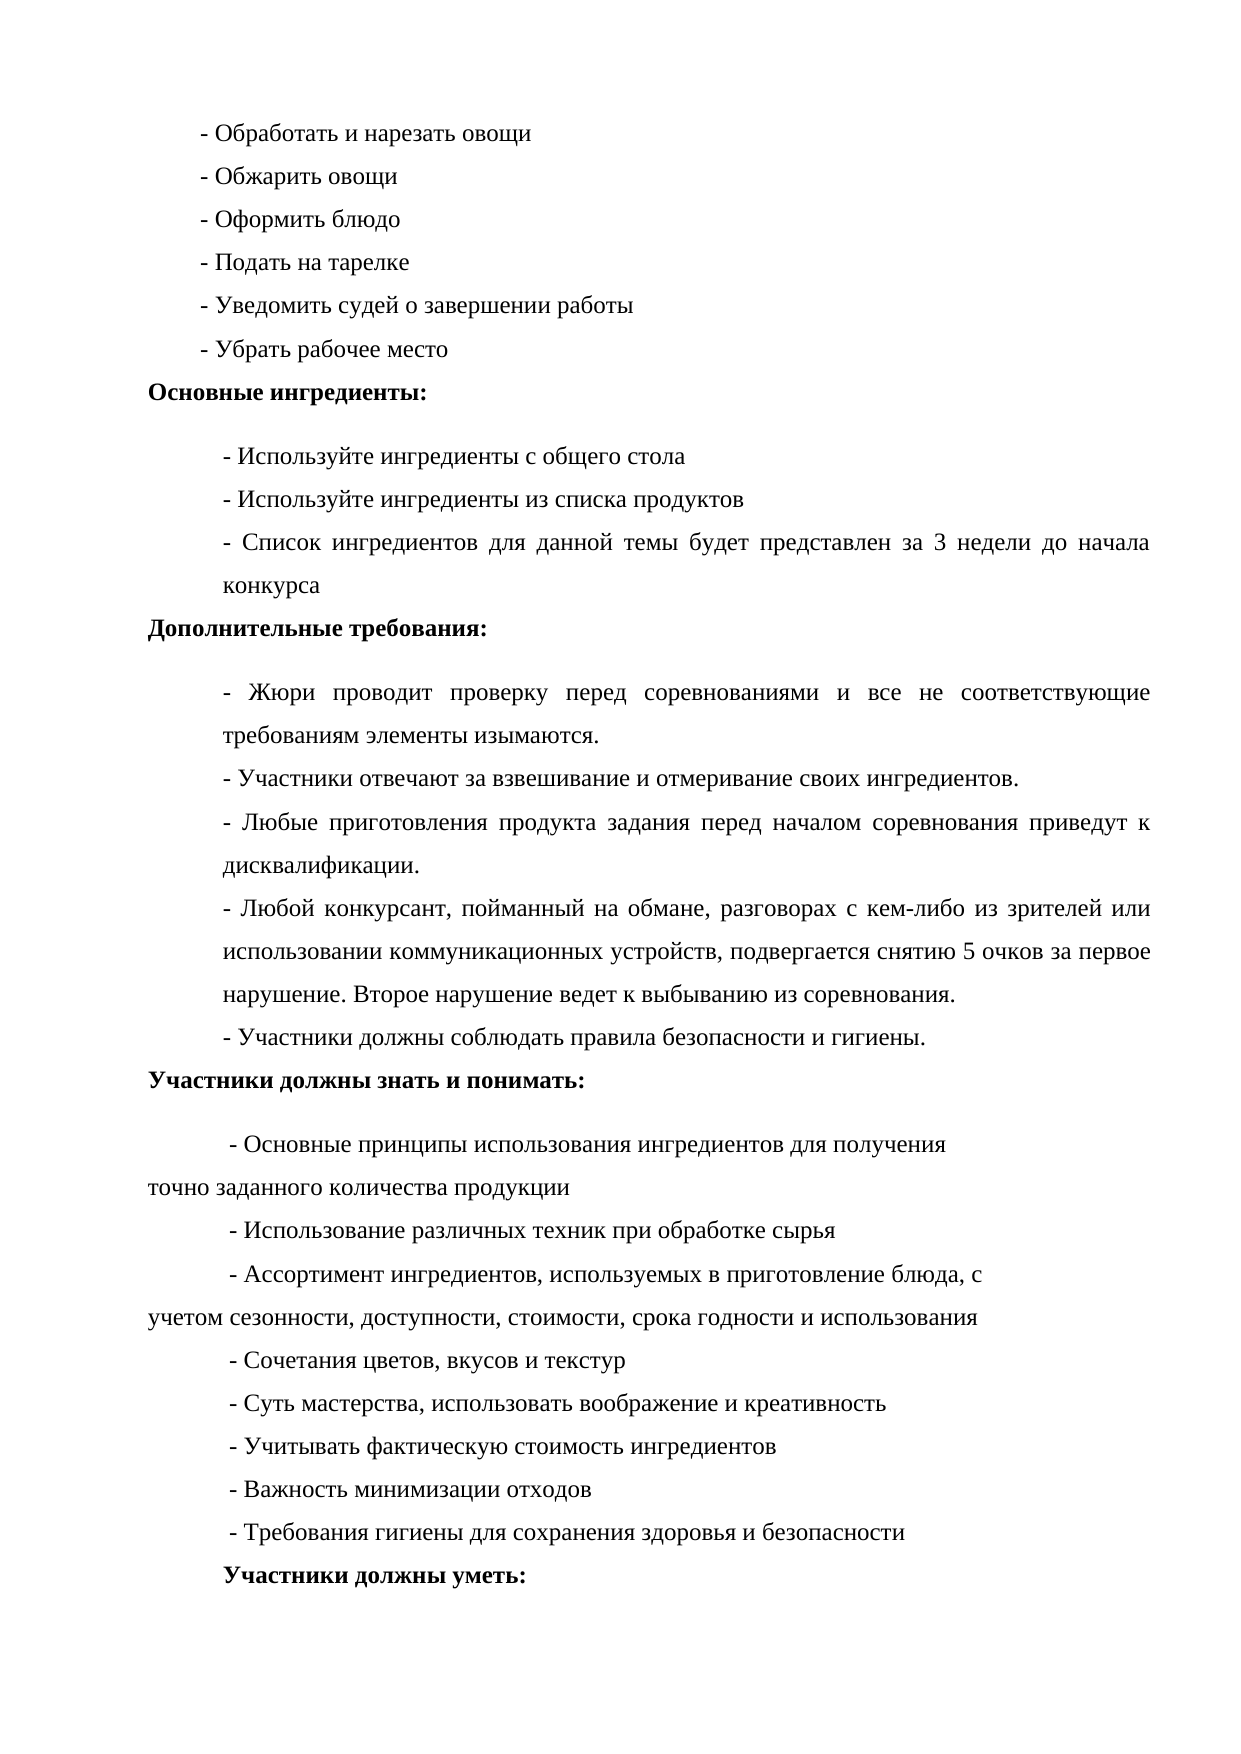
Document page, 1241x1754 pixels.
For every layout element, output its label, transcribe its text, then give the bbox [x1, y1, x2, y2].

text - Суть мастерства, использовать воображение и креативность [229, 1388, 1152, 1417]
text - Список ингредиентов для данной темы будет представлен за 3 недели до начала конкурса [223, 527, 1152, 599]
text - Используйте ингредиенты из списка продуктов [223, 484, 1152, 513]
text Основные ингредиенты: [148, 377, 1152, 406]
text - Важность минимизации отходов [229, 1474, 1152, 1503]
text - Любые приготовления продукта задания перед началом соревнования приведут к дисквалификации. [223, 807, 1152, 878]
text - Основные принципы использования ингредиентов для получения [229, 1129, 1152, 1158]
text - Учитывать фактическую стоимость ингредиентов [229, 1431, 1152, 1460]
text - Ассортимент ингредиентов, используемых в приготовление блюда, с [229, 1259, 1152, 1287]
text - Использование различных техник при обработке сырья [229, 1216, 1152, 1244]
text - Жюри проводит проверку перед соревнованиями и все не соответствующие требованиям элементы изымаются. [223, 677, 1152, 749]
text - Сочетания цветов, вкусов и текстур [229, 1345, 1152, 1374]
text Участники должны уметь: [223, 1561, 1152, 1589]
text - Оформить блюдо [200, 204, 1152, 233]
text - Требования гигиены для сохранения здоровья и безопасности [229, 1517, 1152, 1546]
text - Уведомить судей о завершении работы [200, 291, 1152, 319]
text - Обработать и нарезать овощи [200, 118, 1152, 147]
text - Подать на тарелке [200, 247, 1152, 276]
text - Убрать рабочее место [200, 334, 1152, 362]
text - Используйте ингредиенты с общего стола [223, 441, 1152, 469]
text - Участники отвечают за взвешивание и отмеривание своих ингредиентов. [223, 763, 1152, 792]
text - Обжарить овощи [200, 161, 1152, 190]
text Дополнительные требования: [148, 613, 1152, 642]
text точно заданного количества продукции [148, 1172, 1152, 1201]
text - Любой конкурсант, пойманный на обмане, разговорах с кем-либо из зрителей или использовании коммуникационных устройств, подвергается снятию 5 очков за первое нарушение. Второе нарушение ведет к выбыванию из соревнования. [223, 893, 1152, 1008]
text учетом сезонности, доступности, стоимости, срока годности и использования [148, 1302, 1152, 1331]
text Участники должны знать и понимать: [148, 1065, 1152, 1094]
text - Участники должны соблюдать правила безопасности и гигиены. [223, 1022, 1152, 1051]
